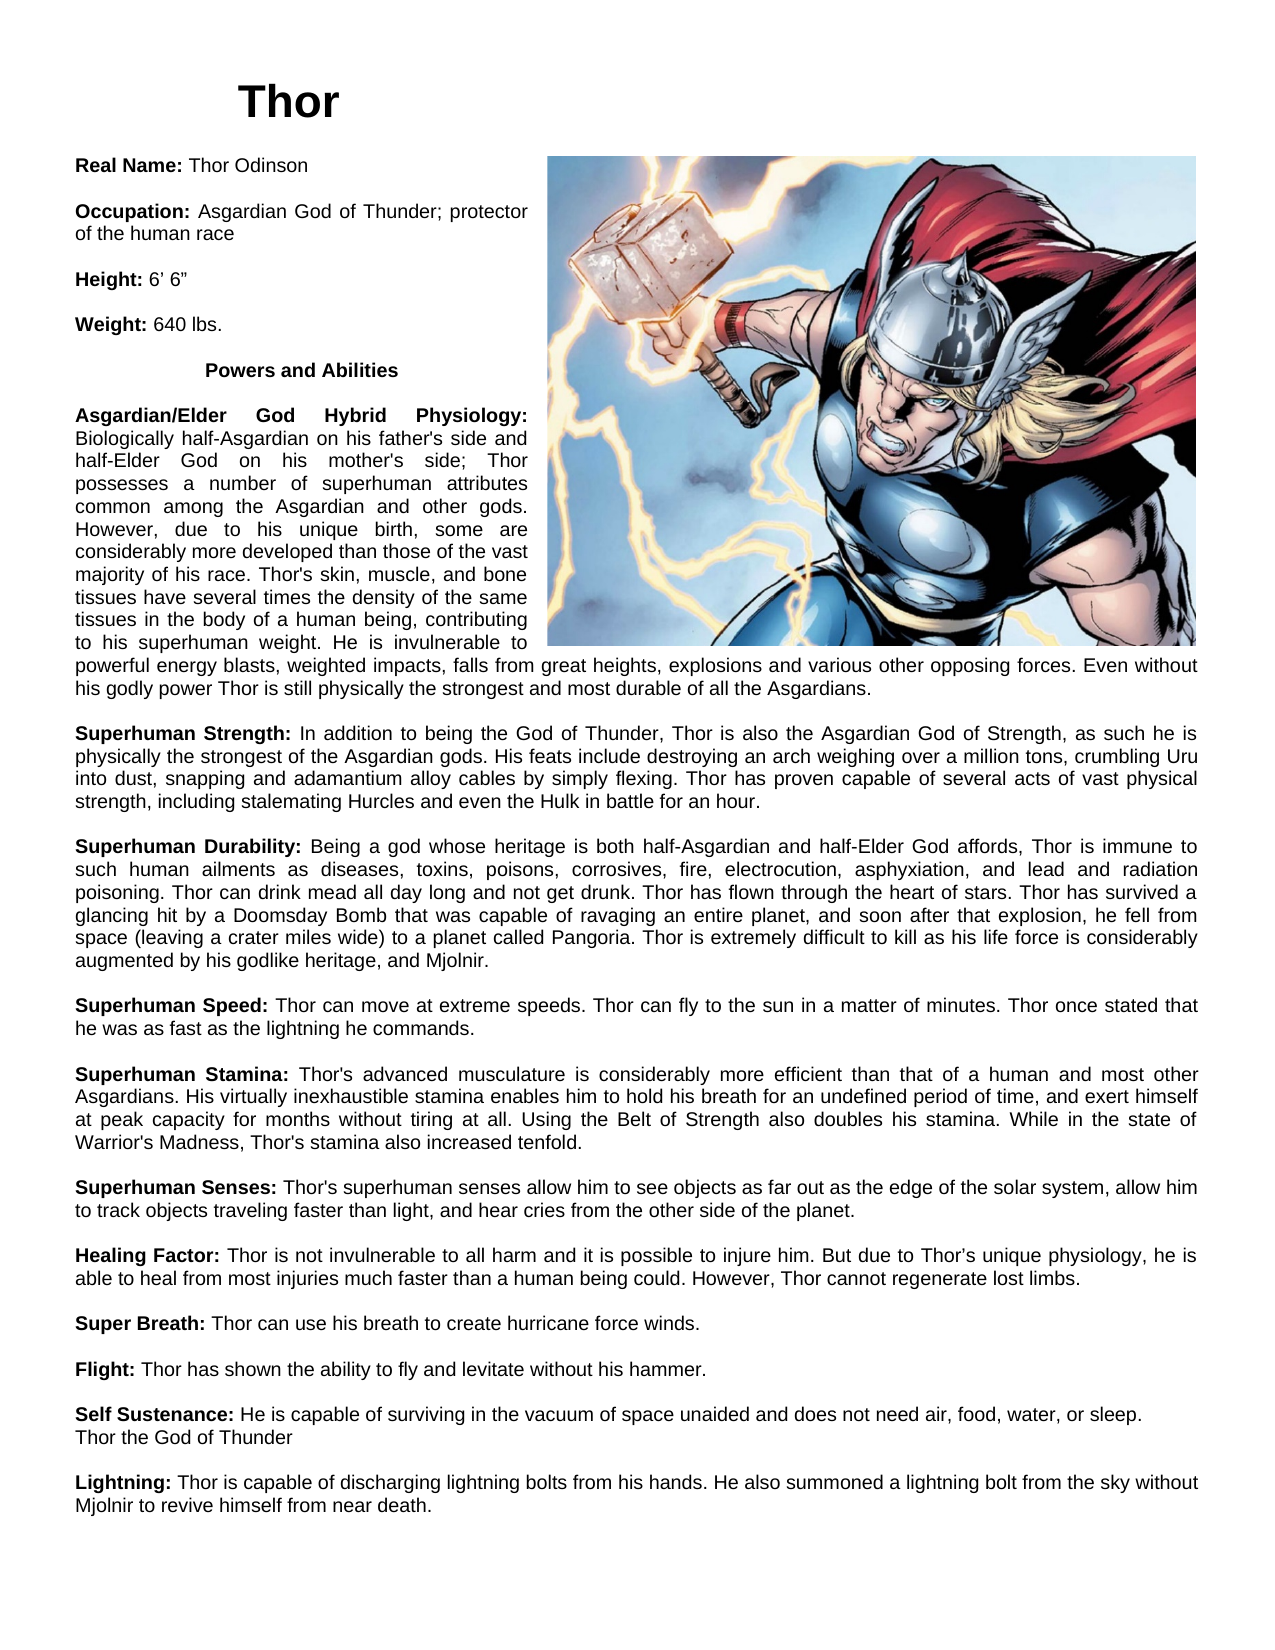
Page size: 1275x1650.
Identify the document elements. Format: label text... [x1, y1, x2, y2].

text Occupation: Asgardian God of Thunder; protector of the human race [75, 199, 545, 245]
text Healing Factor: Thor is not invulnerable to all harm and it is possible to injure him. But due to Thor’s unique physiology, he is able to heal from most injuries much faster than a human being could. However, Thor cannot regenerate lost limbs. [75, 1244, 1200, 1289]
text Superhuman Speed: Thor can move at extreme speeds. Thor can fly to the sun in a matter of minutes. Thor once stated that he was as fast as the lightning he commands. [75, 994, 1200, 1040]
text Self Sustenance: He is capable of surviving in the vacuum of space unaided and does not need air, food, water, or sleep. [75, 1403, 1200, 1426]
text Superhuman Senses: Thor's superhuman senses allow him to see objects as far out as the edge of the solar system, allow him to track objects traveling faster than light, and hear cries from the other side of the planet. [75, 1176, 1200, 1221]
text Superhuman Durability: Being a god whose heritage is both half-Asgardian and half-Elder God affords, Thor is immune to such human ailments as diseases, toxins, poisons, corrosives, fire, electrocution, asphyxiation, and lead and radiation poisoning. Thor can drink mead all day long and not get drunk. Thor has flown through the heart of stars. Thor has survived a glancing hit by a Doomsday Bomb that was capable of ravaging an entire planet, and soon after that explosion, he fell from space (leaving a crater miles wide) to a planet called Pangoria. Thor is extremely difficult to kill as his life force is considerably augmented by his godlike heritage, and Mjolnir. [75, 835, 1200, 972]
text Powers and Abilities [75, 358, 545, 381]
text Asgardian/Elder God Hybrid Physiology: Biologically half-Asgardian on his father's side and half-Elder God on his mother's side; Thor possesses a number of superhuman attributes common among the Asgardian and other gods. However, due to his unique birth, some are considerably more developed than those of the vast majority of his race. Thor's skin, muscle, and bone tissues have several times the density of the same tissues in the body of a human being, contributing to his superhuman weight. He is invulnerable to powerful energy blasts, weighted impacts, falls from great heights, explosions and various other opposing forces. Even without his godly power Thor is still physically the strongest and most durable of all the Asgardians. [75, 404, 1200, 699]
text Weight: 640 lbs. [75, 313, 545, 336]
text Superhuman Stamina: Thor's advanced musculature is considerably more efficient than that of a human and most other Asgardians. His virtually inexhaustible stamina enables him to hold his breath for an undefined period of time, and exert himself at peak capacity for months without tiring at all. Using the Belt of Strength also doubles his stamina. While in the state of Warrior's Madness, Thor's stamina also increased tenfold. [75, 1062, 1200, 1153]
text Real Name: Thor Odinson [75, 154, 1200, 177]
picture [545, 156, 1196, 644]
text Thor the God of Thunder [75, 1426, 1200, 1448]
text Flight: Thor has shown the ability to fly and levitate without his hammer. [75, 1358, 1200, 1380]
text Super Breath: Thor can use his breath to create hurricane force winds. [75, 1312, 1200, 1335]
text Superhuman Strength: In addition to being the God of Thunder, Thor is also the Asgardian God of Strength, as such he is physically the strongest of the Asgardian gods. His feats include destroying an arch weighing over a million tons, crumbling Uru into dust, snapping and adamantium alloy cables by simply flexing. Thor has proven capable of several acts of vast physical strength, including stalemating Hurcles and even the Hulk in battle for an hour. [75, 722, 1200, 813]
text Lightning: Thor is capable of discharging lightning bolts from his hands. He also summoned a lightning bolt from the sky without Mjolnir to revive himself from near death. [75, 1471, 1200, 1517]
text Thor [150, 75, 1200, 128]
text Height: 6’ 6” [75, 268, 545, 290]
